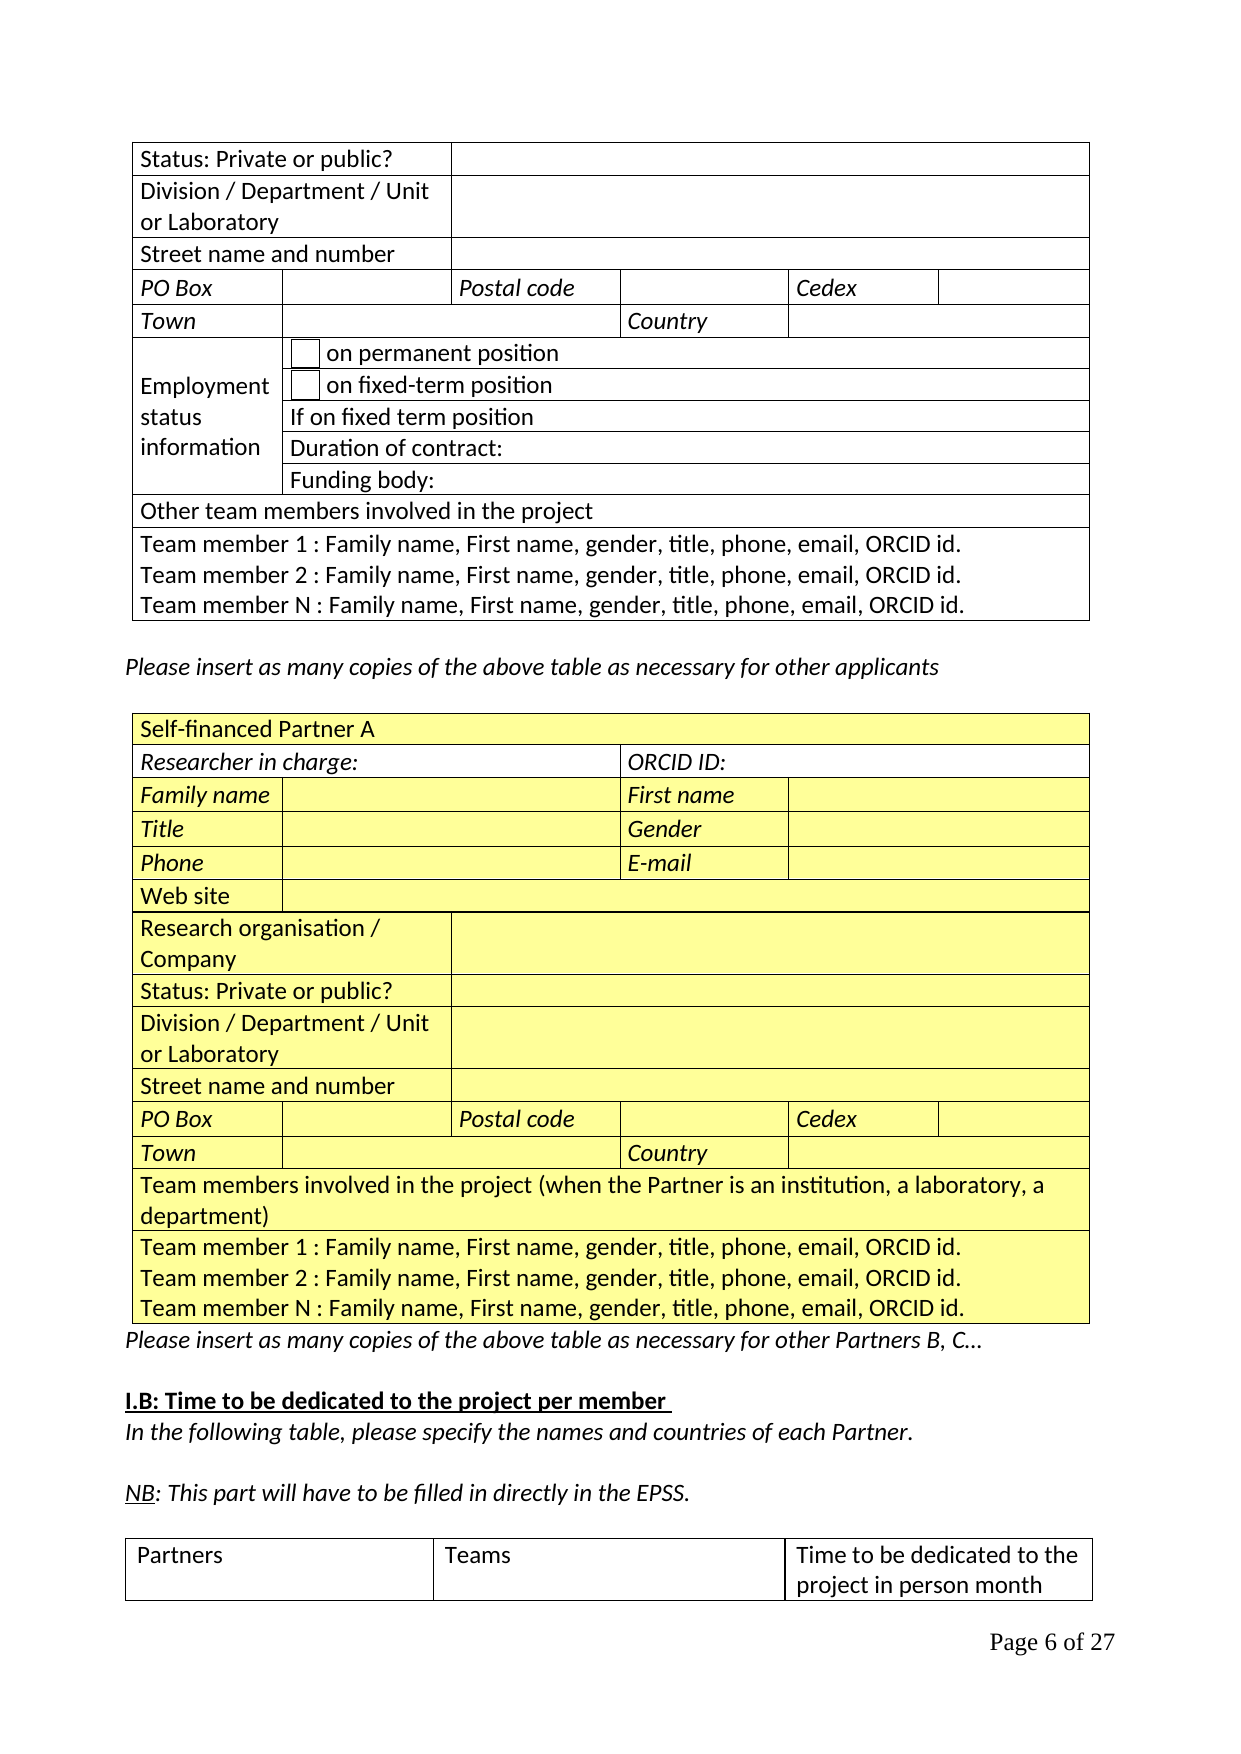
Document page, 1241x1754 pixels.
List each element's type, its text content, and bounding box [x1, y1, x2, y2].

table_cell Gender [621, 812, 788, 846]
table_cell [789, 778, 1089, 811]
table_cell [283, 880, 1089, 911]
table_cell Street name and number [133, 238, 451, 269]
table_header Self-financed Partner A [133, 714, 1089, 744]
table_cell Status: Private or public? [133, 975, 451, 1006]
table_cell [283, 778, 620, 811]
table_cell Team members involved in the project (when the Partner is an institution, a laboratory, a department) [133, 1169, 1089, 1230]
table_cell Other team members involved in the project [133, 495, 1089, 527]
table_cell E-mail [621, 847, 788, 878]
table_cell [939, 1102, 1089, 1136]
table_cell Postal code [452, 1102, 620, 1136]
table_cell Employment status information [133, 338, 282, 494]
table_cell [452, 176, 1089, 237]
table_cell on fixed-term position [283, 369, 1089, 400]
table_cell Town [133, 1137, 282, 1168]
table_cell Team member 1 : Family name, First name, gender, title, phone, email, ORCID id. Team member 2 : Family name, First name, gender, title, phone, email, ORCID id. Team member N : Family name, First name, gender, title, phone, email, ORCID id. [133, 1231, 1089, 1323]
table_cell [789, 812, 1089, 846]
table_cell [621, 1102, 788, 1136]
table_cell Cedex [789, 1102, 938, 1136]
table_header Teams [434, 1539, 784, 1600]
table_cell Town [133, 305, 282, 337]
table_cell [789, 1137, 1089, 1168]
table_cell on permanent position [283, 338, 1089, 368]
table_cell Duration of contract: [283, 432, 1089, 463]
text NB: This part will have to be filled in directly in the EPSS. [125, 1477, 1115, 1507]
table_cell Family name [133, 778, 282, 811]
text Please insert as many copies of the above table as necessary for other Partners B, C… [125, 1324, 1115, 1354]
table_header Partners [126, 1539, 433, 1600]
table_cell [452, 1007, 1089, 1068]
table_cell [789, 305, 1089, 337]
text In the following table, please specify the names and countries of each Partner. [125, 1416, 1115, 1446]
table_cell [452, 143, 1089, 174]
table_cell [452, 238, 1089, 269]
table_header Time to be dedicated to the project in person month [786, 1539, 1092, 1600]
table_cell Street name and number [133, 1069, 451, 1101]
table_cell First name [621, 778, 788, 811]
table_cell [283, 1102, 451, 1136]
table_cell PO Box [133, 270, 282, 304]
text Please insert as many copies of the above table as necessary for other applicants [125, 651, 1115, 682]
table_cell Division / Department / Unit or Laboratory [133, 1007, 451, 1068]
table_cell [283, 305, 620, 337]
table_cell [452, 913, 1089, 973]
table_cell [283, 270, 451, 304]
table_cell Cedex [789, 270, 938, 304]
table_cell Division / Department / Unit or Laboratory [133, 176, 451, 237]
table_cell Title [133, 812, 282, 846]
table_cell [283, 812, 620, 846]
table_cell Phone [133, 847, 282, 878]
table_cell ORCID ID: [621, 745, 1089, 777]
table_cell Status: Private or public? [133, 143, 451, 174]
table_cell [452, 975, 1089, 1006]
text I.B: Time to be dedicated to the project per member [125, 1385, 1115, 1416]
table_cell [789, 847, 1089, 878]
table_cell [452, 1069, 1089, 1101]
table_cell Postal code [452, 270, 620, 304]
table_cell Country [621, 305, 788, 337]
table_cell [283, 847, 620, 878]
table_cell Country [621, 1137, 788, 1168]
table_cell Funding body: [283, 464, 1089, 494]
table_cell Researcher in charge: [133, 745, 620, 777]
table_cell [621, 270, 788, 304]
table_cell Team member 1 : Family name, First name, gender, title, phone, email, ORCID id. Team member 2 : Family name, First name, gender, title, phone, email, ORCID id. Team member N : Family name, First name, gender, title, phone, email, ORCID id. [133, 528, 1089, 620]
table_cell Web site [133, 880, 282, 911]
table_cell Research organisation / Company [133, 913, 451, 973]
table_cell [939, 270, 1089, 304]
table_cell If on fixed term position [283, 401, 1089, 431]
table_cell PO Box [133, 1102, 282, 1136]
table_cell [283, 1137, 620, 1168]
